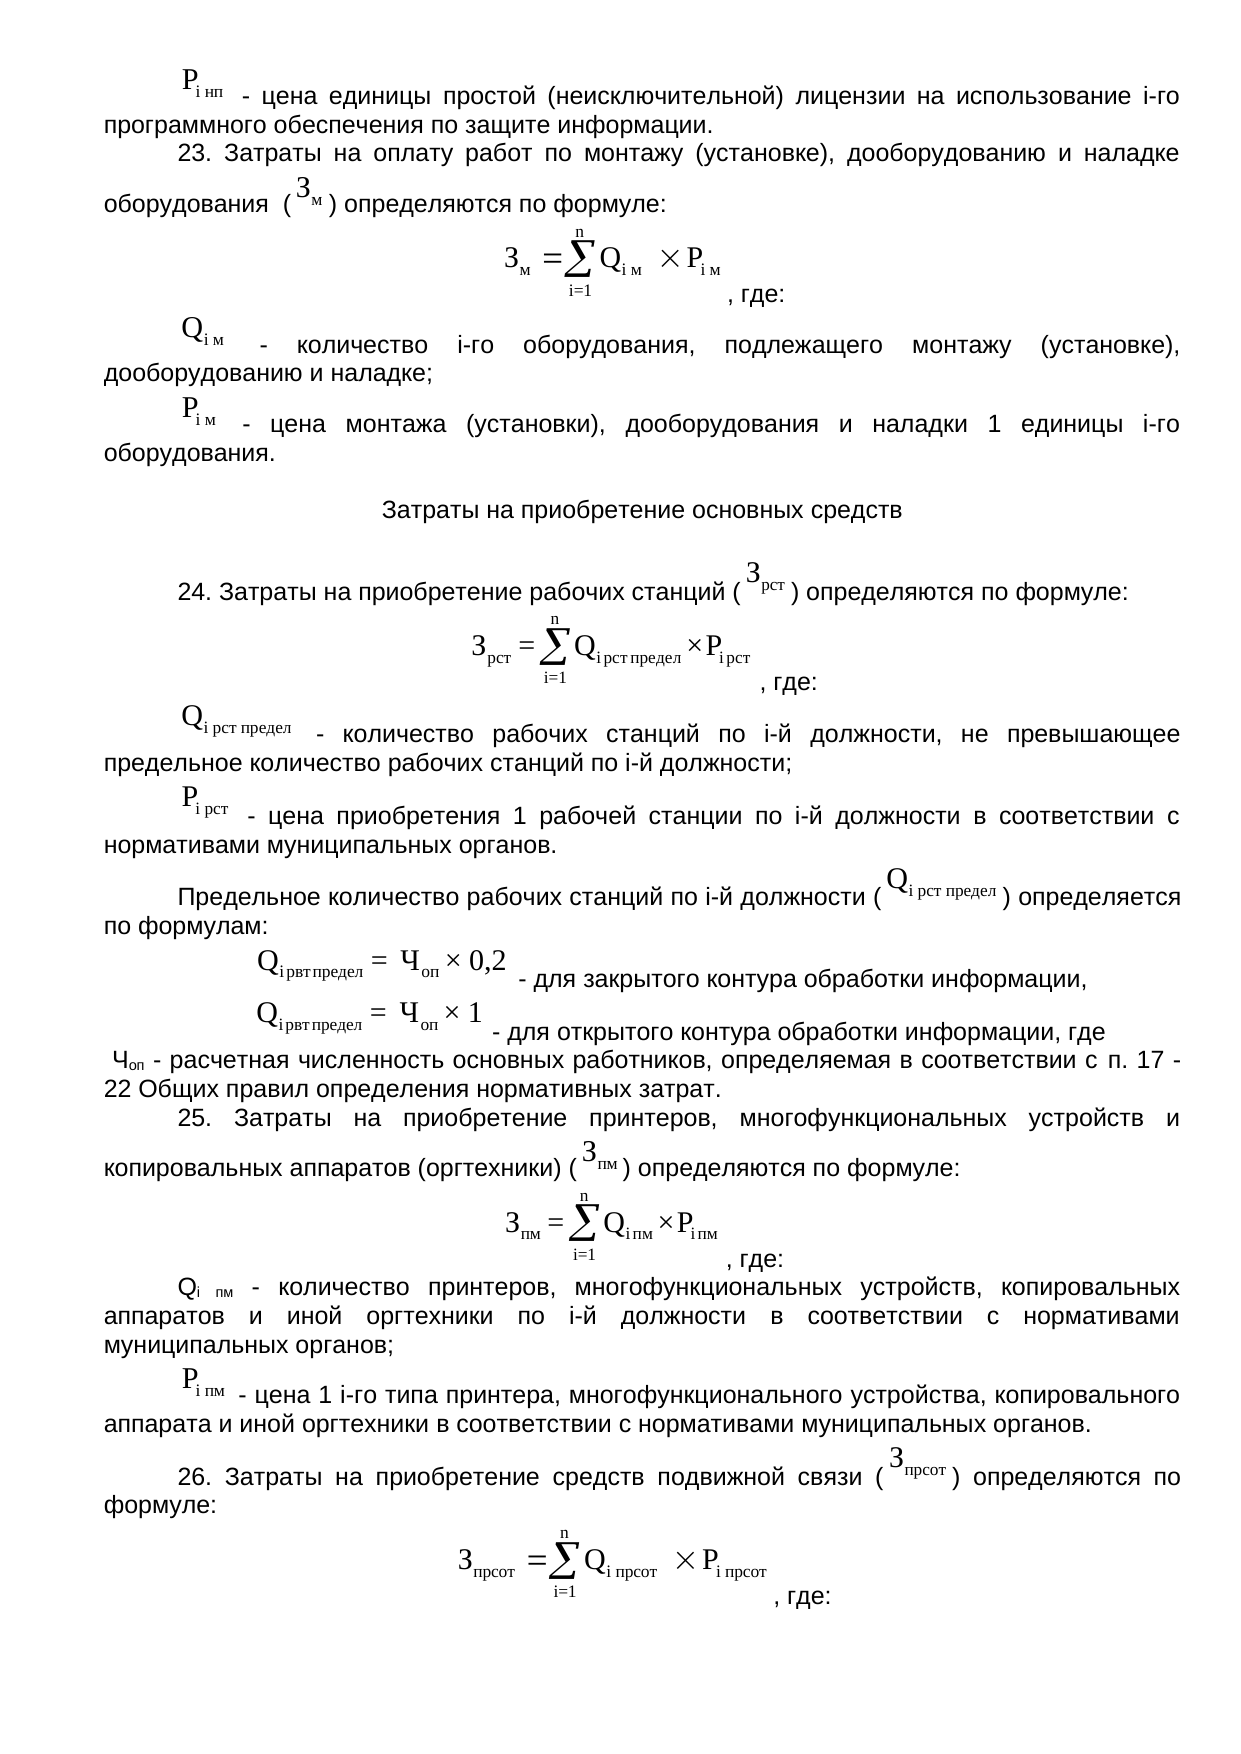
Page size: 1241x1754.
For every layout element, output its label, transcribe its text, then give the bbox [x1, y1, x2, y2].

text , где: [103, 1519, 1181, 1609]
text - для закрытого контура обработки информации, [103, 940, 1181, 993]
text Затраты на приобретение основных средств [103, 495, 1181, 524]
text Qi пм - количество принтеров, многофункциональных устройств, копировальных аппаратов и иной оргтехники по i-й должности в соответствии с нормативами муниципальных органов; [103, 1272, 1181, 1358]
text - количество i-го оборудования, подлежащего монтажу (установке), дооборудованию и наладке; [103, 308, 1181, 387]
text 26. Затраты на приобретение средств подвижной связи () определяются по формуле: [103, 1438, 1181, 1519]
text - цена приобретения 1 рабочей станции по i-й должности в соответствии с нормативами муниципальных органов. [103, 777, 1181, 858]
text - цена единицы простой (неисключительной) лицензии на использование i-го программного обеспечения по защите информации. [103, 59, 1181, 138]
text 24. Затраты на приобретение рабочих станций () определяются по формуле: [103, 553, 1181, 605]
text - количество рабочих станций по i-й должности, не превышающее предельное количество рабочих станций по i-й должности; [103, 696, 1181, 777]
text 25. Затраты на приобретение принтеров, многофункциональных устройств и копировальных аппаратов (оргтехники) () определяются по формуле: [103, 1103, 1181, 1182]
text , где: [103, 218, 1181, 308]
text - для открытого контура обработки информации, где [103, 993, 1181, 1045]
text - цена монтажа (установки), дооборудования и наладки 1 единицы i-го оборудования. [103, 387, 1181, 466]
text - цена 1 i-го типа принтера, многофункционального устройства, копировального аппарата и иной оргтехники в соответствии с нормативами муниципальных органов. [103, 1358, 1181, 1438]
text Предельное количество рабочих станций по i-й должности () определяется по формулам: [103, 858, 1181, 940]
text , где: [103, 605, 1181, 696]
text Чоп - расчетная численность основных работников, определяемая в соответствии с п. 17 - 22 Общих правил определения нормативных затрат. [103, 1045, 1181, 1103]
text , где: [103, 1182, 1181, 1272]
text 23. Затраты на оплату работ по монтажу (установке), дооборудованию и наладке оборудования () определяются по формуле: [103, 138, 1181, 218]
